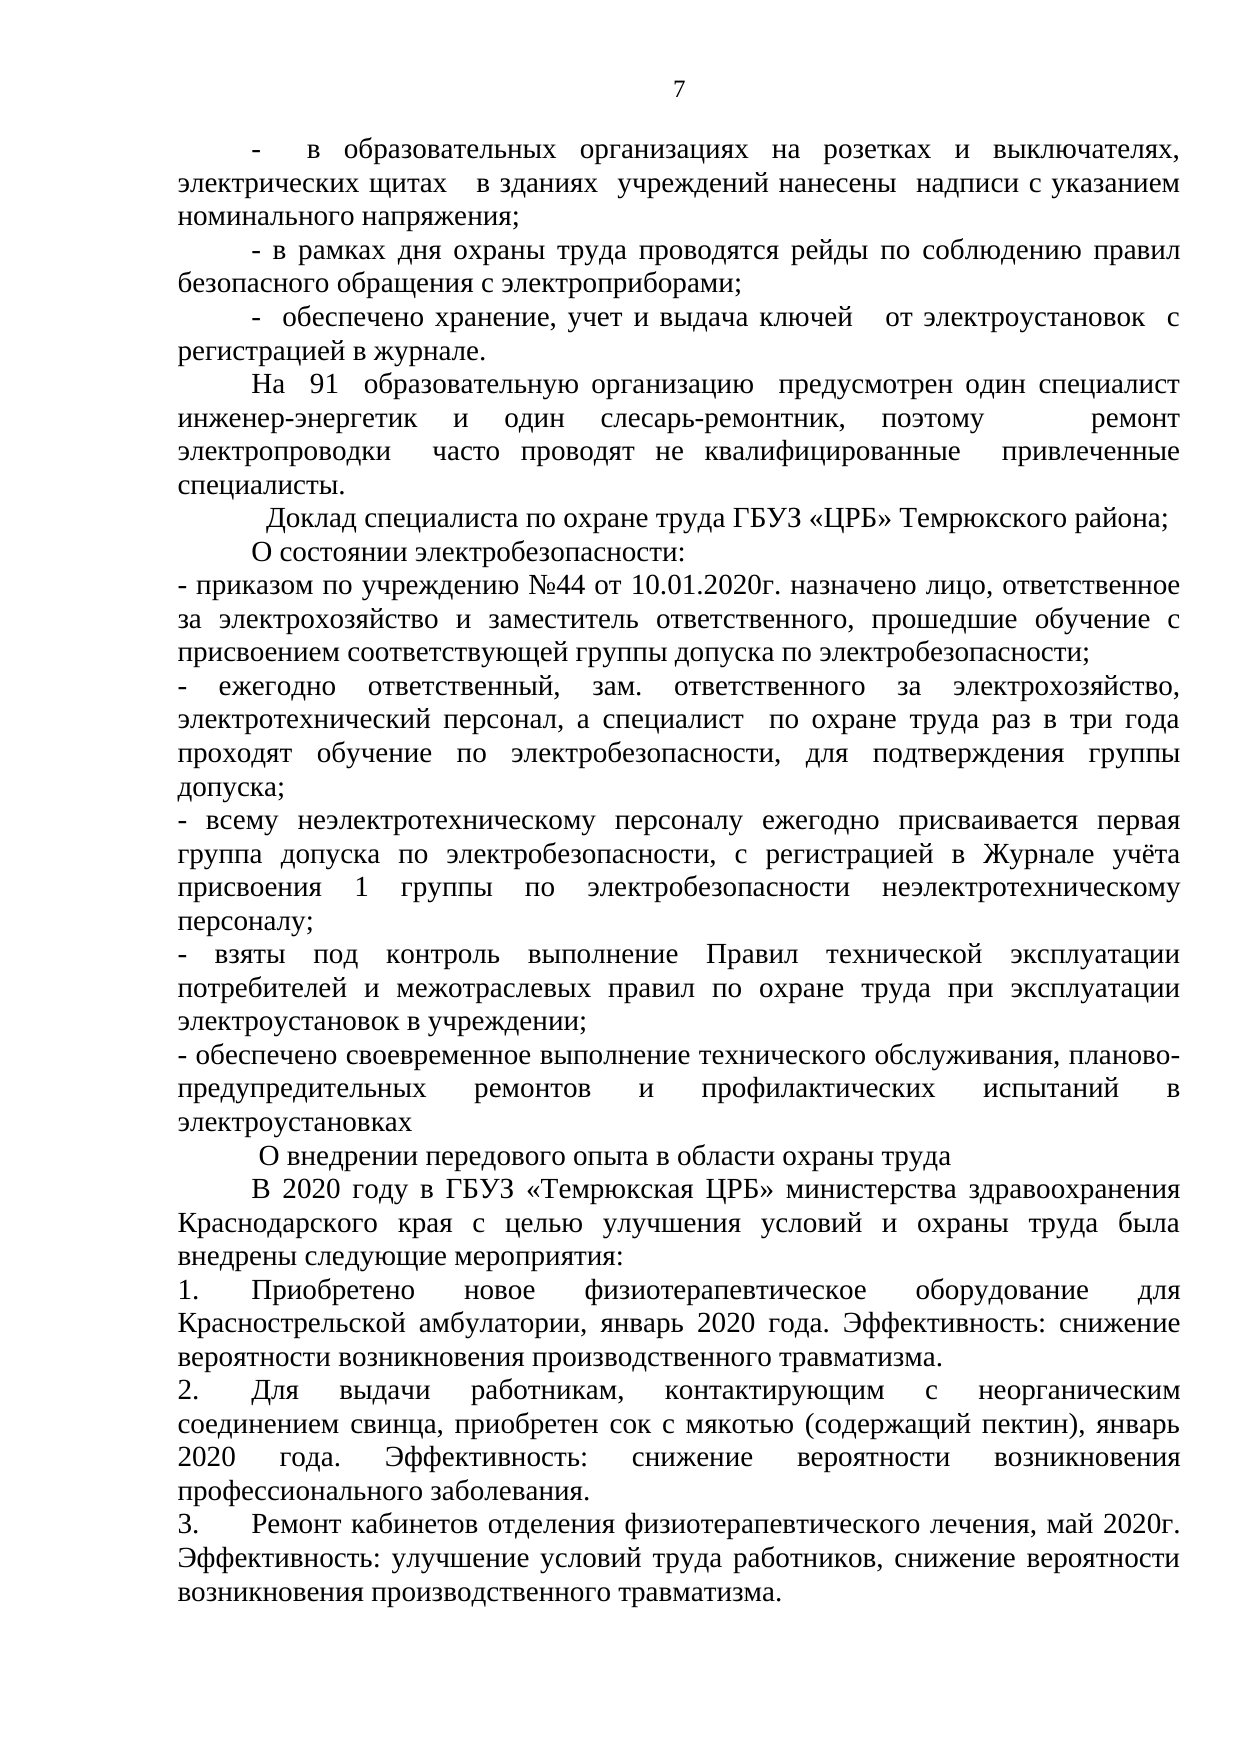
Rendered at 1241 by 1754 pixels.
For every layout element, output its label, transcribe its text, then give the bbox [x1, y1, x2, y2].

list Для выдачи работникам, контактирующим с неорганическим соединением свинца, приобретен сок с мякотью (содержащий пектин), январь 2020 года. Эффективность: снижение вероятности возникновения профессионального заболевания. [177, 1372, 1181, 1507]
list Ремонт кабинетов отделения физиотерапевтического лечения, май 2020г. Эффективность: улучшение условий труда работников, снижение вероятности возникновения производственного травматизма. [177, 1507, 1181, 1607]
text - обеспечено своевременное выполнение технического обслуживания, планово-предупредительных ремонтов и профилактических испытаний в электроустановках [177, 1037, 1181, 1138]
list Приобретено новое физиотерапевтическое оборудование для Краснострельской амбулатории, январь 2020 года. Эффективность: снижение вероятности возникновения производственного травматизма. [177, 1272, 1181, 1372]
text Доклад специалиста по охране труда ГБУЗ «ЦРБ» Темрюкского района; [177, 500, 1181, 534]
text В 2020 году в ГБУЗ «Темрюкская ЦРБ» министерства здравоохранения Краснодарского края с целью улучшения условий и охраны труда была внедрены следующие мероприятия: [177, 1171, 1181, 1272]
text - приказом по учреждению №44 от 10.01.2020г. назначено лицо, ответственное за электрохозяйство и заместитель ответственного, прошедшие обучение с присвоением соответствующей группы допуска по электробезопасности; [177, 567, 1181, 668]
text На 91 образовательную организацию предусмотрен один специалист инженер-энергетик и один слесарь-ремонтник, поэтому ремонт электропроводки часто проводят не квалифицированные привлеченные специалисты. [177, 366, 1181, 500]
text - в рамках дня охраны труда проводятся рейды по соблюдению правил безопасного обращения с электроприборами; [177, 232, 1181, 299]
text - ежегодно ответственный, зам. ответственного за электрохозяйство, электротехнический персонал, а специалист по охране труда раз в три года проходят обучение по электробезопасности, для подтверждения группы допуска; [177, 668, 1181, 802]
text - всему неэлектротехническому персоналу ежегодно присваивается первая группа допуска по электробезопасности, с регистрацией в Журнале учёта присвоения 1 группы по электробезопасности неэлектротехническому персоналу; [177, 802, 1181, 936]
text - обеспечено хранение, учет и выдача ключей от электроустановок с регистрацией в журнале. [177, 299, 1181, 366]
text - в образовательных организациях на розетках и выключателях, электрических щитах в зданиях учреждений нанесены надписи с указанием номинального напряжения; [177, 131, 1181, 232]
text О состоянии электробезопасности: [251, 534, 1181, 567]
text - взяты под контроль выполнение Правил технической эксплуатации потребителей и межотраслевых правил по охране труда при эксплуатации электроустановок в учреждении; [177, 936, 1181, 1037]
text О внедрении передового опыта в области охраны труда [177, 1138, 1181, 1171]
